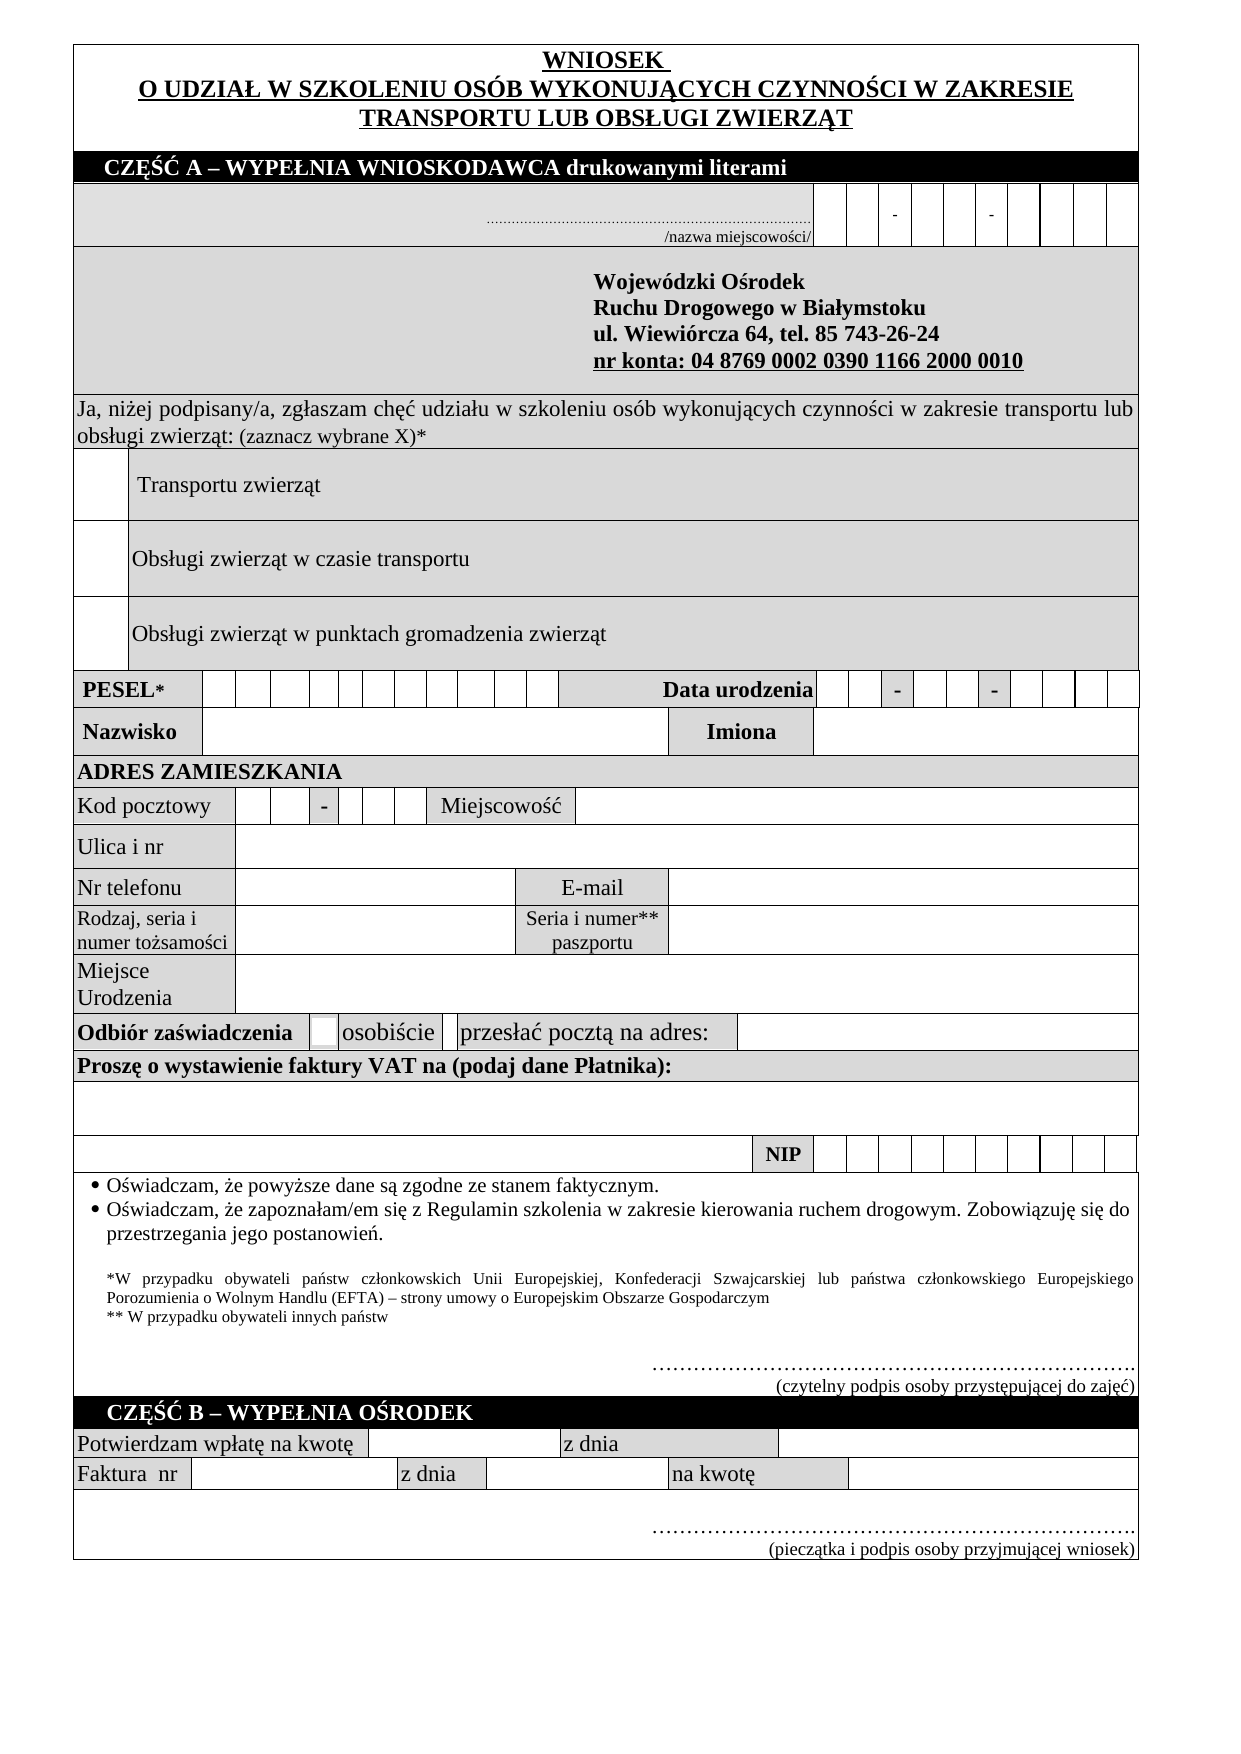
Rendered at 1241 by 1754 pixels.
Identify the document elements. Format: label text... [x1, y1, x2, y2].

table_header WNIOSEK O UDZIAŁ W SZKOLENIU OSÓB WYKONUJĄCYCH CZYNNOŚCI W ZAKRESIE TRANSPORTU LUB OBSŁUGI ZWIERZĄT [74, 45, 1138, 151]
table_cell [369, 1429, 560, 1457]
table_cell z dnia [398, 1458, 486, 1489]
table_cell Ja, niżej podpisany/a, zgłaszam chęć udziału w szkoleniu osób wykonujących czynności w zakresie transportu lub obsługi zwierząt: (zaznacz wybrane X)* [74, 395, 1138, 448]
table_cell Oświadczam, że powyższe dane są zgodne ze stanem faktycznym. Oświadczam, że zapoznałam/em się z Regulamin szkolenia w zakresie kierowania ruchem drogowym. Zobowiązuję się do przestrzegania jego postanowień. *W przypadku obywateli państw członkowskich Unii Europejskiej, Konfederacji Szwajcarskiej lub państwa członkowskiego Europejskiego Porozumienia o Wolnym Handlu (EFTA) – strony umowy o Europejskim Obszarze Gospodarczym ** W przypadku obywateli innych państw ……………………………………………………………. (czytelny podpis osoby przystępującej do zajęć) [74, 1173, 1138, 1396]
table_cell [339, 671, 362, 707]
table_cell E-mail [516, 869, 668, 905]
table_cell Obsługi zwierząt w czasie transportu [129, 521, 1138, 596]
table_cell [1041, 184, 1073, 246]
table_cell [236, 788, 270, 823]
table_cell [192, 1458, 397, 1489]
table_cell [1105, 1136, 1136, 1172]
table_cell z dnia [561, 1429, 778, 1457]
table_cell [427, 671, 457, 707]
table_cell na kwotę [669, 1458, 848, 1489]
table_cell [395, 788, 426, 823]
table_cell Miejscowość [427, 788, 575, 823]
table_cell …………………………………………………………………… /nazwa miejscowości/ [74, 184, 813, 246]
table_cell [363, 788, 394, 823]
table_cell - [979, 671, 1010, 707]
table_cell Odbiór zaświadczenia [74, 1014, 309, 1049]
table_cell [1008, 184, 1039, 246]
table_cell CZĘŚĆ A – WYPEŁNIA WNIOSKODAWCA drukowanymi literami [74, 152, 1138, 182]
table_cell [1074, 184, 1106, 246]
table_cell [236, 906, 515, 954]
table_cell [310, 1014, 338, 1049]
table_cell PESEL* [74, 671, 202, 707]
table_cell [912, 184, 943, 246]
table_cell [458, 671, 494, 707]
table_cell [74, 449, 128, 520]
table_cell [495, 671, 526, 707]
table_cell [947, 671, 978, 707]
table_cell [203, 708, 668, 755]
table_cell przesłać pocztą na adres: [458, 1014, 737, 1049]
table_cell [310, 671, 338, 707]
table_cell [814, 184, 846, 246]
table_cell [271, 788, 309, 823]
table_cell [363, 671, 394, 707]
table_cell [576, 788, 1138, 823]
table_cell [339, 788, 362, 823]
table_cell [443, 1014, 457, 1049]
table_cell - [882, 671, 913, 707]
table_cell osobiście [339, 1014, 442, 1049]
table_cell [944, 1136, 975, 1172]
table_cell [944, 184, 975, 246]
table_cell [74, 597, 128, 670]
table_cell Nr telefonu [74, 869, 235, 905]
table_cell Kod pocztowy [74, 788, 235, 823]
table_cell Proszę o wystawienie faktury VAT na (podaj dane Płatnika): [74, 1051, 1138, 1081]
table_cell [914, 671, 946, 707]
table_cell [74, 521, 128, 596]
table_cell [527, 671, 558, 707]
table_cell Data urodzenia [559, 671, 816, 707]
table_cell [236, 869, 515, 905]
table_cell Wojewódzki Ośrodek Ruchu Drogowego w Białymstoku ul. Wiewiórcza 64, tel. 85 743-26-24 nr konta: 04 8769 0002 0390 1166 2000 0010 [74, 247, 1138, 394]
table_cell [849, 671, 881, 707]
table_cell [814, 708, 1138, 755]
table_cell [395, 671, 426, 707]
table_cell [1076, 671, 1107, 707]
table_cell CZĘŚĆ B – WYPEŁNIA OŚRODEK [74, 1397, 1138, 1428]
table_cell [912, 1136, 943, 1172]
table_cell Miejsce Urodzenia [74, 955, 235, 1013]
table_cell [1073, 1136, 1104, 1172]
table_cell Obsługi zwierząt w punktach gromadzenia zwierząt [129, 597, 1138, 670]
table_cell [847, 184, 878, 246]
table_cell NIP [753, 1136, 813, 1172]
table_cell [203, 671, 235, 707]
table_cell [1011, 671, 1042, 707]
table_cell [847, 1136, 878, 1172]
table_cell [817, 671, 848, 707]
table_cell Faktura nr [74, 1458, 191, 1489]
table_cell [879, 1136, 911, 1172]
table_cell Transportu zwierząt [129, 449, 1138, 520]
table_cell - [976, 184, 1007, 246]
table_cell Seria i numer** paszportu [516, 906, 668, 954]
table_cell Rodzaj, seria i numer tożsamości [74, 906, 235, 954]
table_cell Ulica i nr [74, 825, 235, 868]
table_cell [1008, 1136, 1039, 1172]
table_cell Nazwisko [74, 708, 202, 755]
table_cell [1041, 1136, 1072, 1172]
table_cell Potwierdzam wpłatę na kwotę [74, 1429, 368, 1457]
table_cell - [310, 788, 338, 823]
table_cell [814, 1136, 846, 1172]
table_cell [738, 1014, 1138, 1049]
table_cell [74, 1082, 1138, 1135]
table_cell [779, 1429, 1138, 1457]
table_cell [236, 955, 1138, 1013]
table_cell [1107, 184, 1138, 246]
table_cell - [879, 184, 911, 246]
table_cell [1043, 671, 1074, 707]
table_cell [1108, 671, 1139, 707]
table_cell ADRES ZAMIESZKANIA [74, 756, 1138, 787]
table_cell ……………………………………………………………. (pieczątka i podpis osoby przyjmującej wniosek) [74, 1490, 1138, 1559]
table_cell [236, 825, 1138, 868]
table_cell [976, 1136, 1007, 1172]
table_cell [271, 671, 309, 707]
table_cell [487, 1458, 668, 1489]
table_cell [849, 1458, 1138, 1489]
table_cell [669, 869, 1138, 905]
table_cell Imiona [669, 708, 813, 755]
table_cell [74, 1136, 752, 1172]
table_cell [669, 906, 1138, 954]
table_cell [236, 671, 270, 707]
